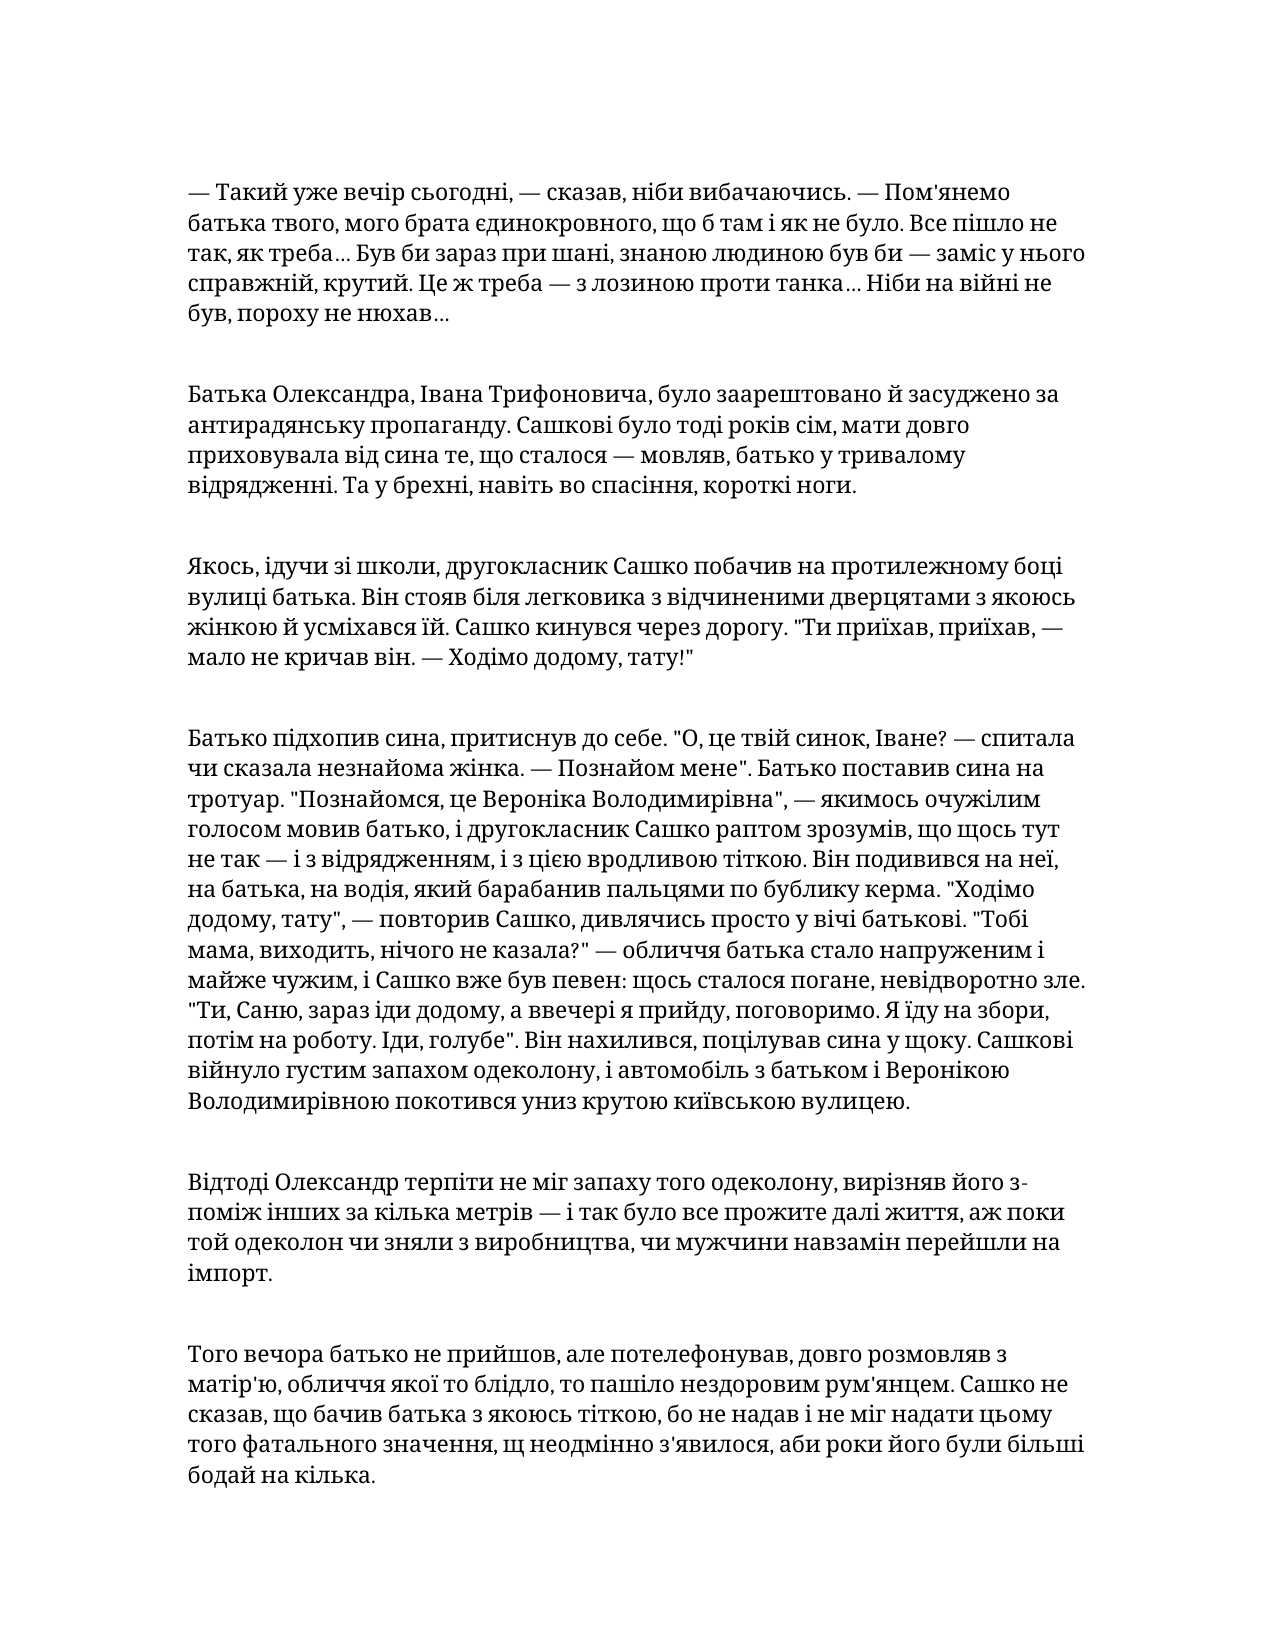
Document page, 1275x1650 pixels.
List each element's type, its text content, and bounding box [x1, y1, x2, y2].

text Батько підхопив сина, притиснув до себе. "О, це твій синок, Іване? — спитала чи сказала незнайома жінка. — Познайом мене". Батько поставив сина на тротуар. "Познайомся, це Вероніка Володимирівна", — якимось очужілим голосом мовив батько, і другокласник Сашко раптом зрозумів, що щось тут не так — і з відрядженням, і з цією вродливою тіткою. Він подивився на неї, на батька, на водія, який барабанив пальцями по бублику керма. "Ходімо додому, тату", — повторив Сашко, дивлячись просто у вічі батькові. "Тобі мама, виходить, нічого не казала?" — обличчя батька стало напруженим і майже чужим, і Сашко вже був певен: щось сталося погане, невідворотно зле. "Ти, Саню, зараз іди додому, а ввечері я прийду, поговоримо. Я їду на збори, потім на роботу. Іди, голубе". Він нахилився, поцілував сина у щоку. Сашкові війнуло густим запахом одеколону, і автомобіль з батьком і Веронікою Володимирівною покотився униз крутою київською вулицею. [187, 696, 1087, 1115]
text Батька Олександра, Івана Трифоновича, було заарештовано й засуджено за антирадянську пропаганду. Сашкові було тоді років сім, мати довго приховувала від сина те, що сталося — мовляв, батько у тривалому відрядженні. Та у брехні, навіть во спасіння, короткі ноги. [187, 352, 1087, 499]
text Відтоді Олександр терпіти не міг запаху того одеколону, вирізняв його з-поміж інших за кілька метрів — і так було все прожите далі життя, аж поки той одеколон чи зняли з виробництва, чи мужчини навзамін перейшли на імпорт. [187, 1139, 1087, 1287]
text Того вечора батько не прийшов, але потелефонував, довго розмовляв з матір'ю, обличчя якої то блідло, то пашіло нездоровим рум'янцем. Сашко не сказав, що бачив батька з якоюсь тіткою, бо не надав і не міг надати цьому того фатального значення, щ неодмінно з'явилося, аби роки його були більші бодай на кілька. [187, 1311, 1087, 1489]
text Якось, ідучи зі школи, другокласник Сашко побачив на протилежному боці вулиці батька. Він стояв біля легковика з відчиненими дверцятами з якоюсь жінкою й усміхався їй. Сашко кинувся через дорогу. "Ти приїхав, приїхав, — мало не кричав він. — Ходімо додому, тату!" [187, 524, 1087, 671]
text — Такий уже вечір сьогодні, — сказав, ніби вибачаючись. — Пом'янемо батька твого, мого брата єдинокровного, що б там і як не було. Все пішло не так, як треба… Був би зараз при шані, знаною людиною був би — заміс у нього справжній, крутий. Це ж треба — з лозиною проти танка… Ніби на війні не був, пороху не нюхав… [187, 150, 1087, 327]
